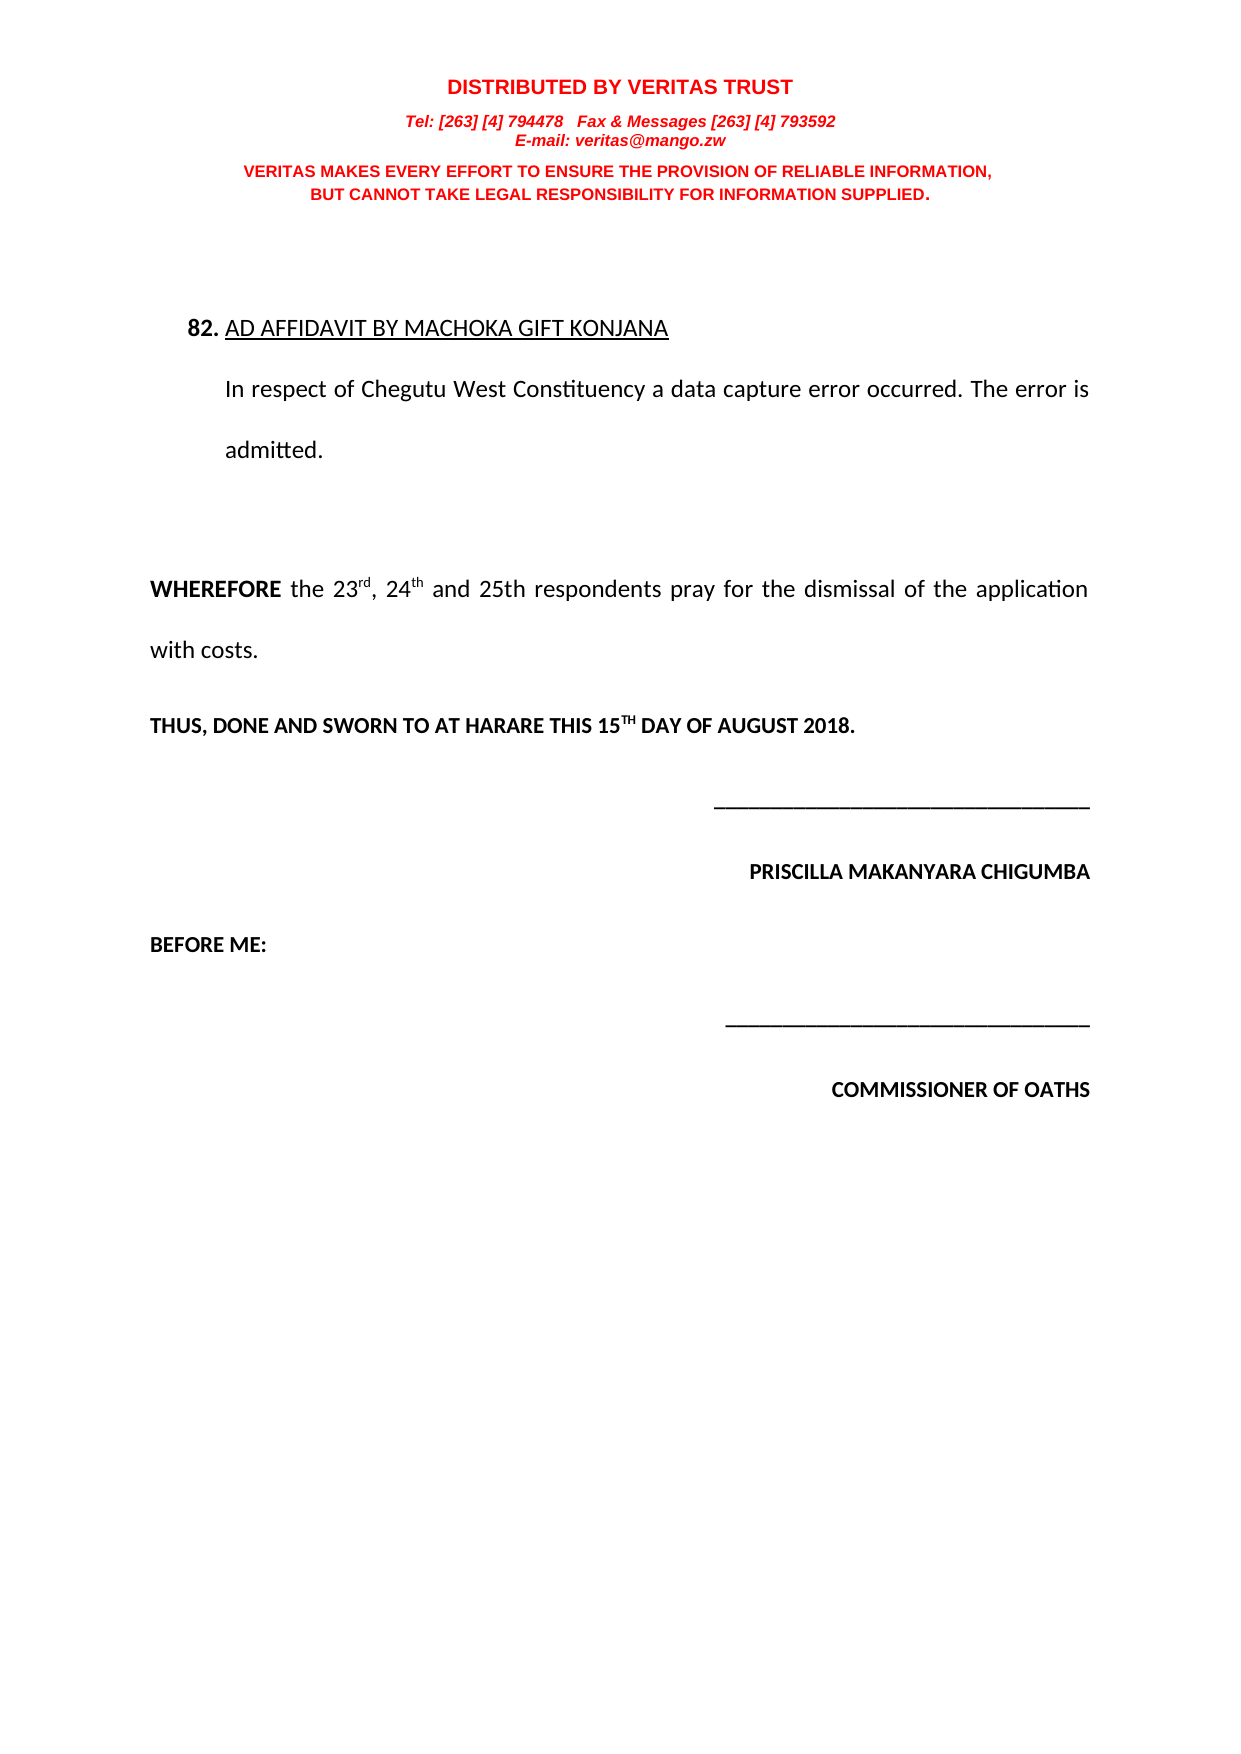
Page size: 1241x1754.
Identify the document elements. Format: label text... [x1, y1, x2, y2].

text COMMISSIONER OF OATHS [150, 1075, 1090, 1103]
text ________________________________ [150, 1002, 1090, 1031]
list In respect of Chegutu West Constituency a data capture error occurred. The error is admitted. [225, 373, 1090, 465]
text WHEREFORE the 23rd, 24th and 25th respondents pray for the dismissal of the application with costs. [150, 573, 1090, 664]
text _________________________________ [150, 784, 1090, 812]
list AD AFFIDAVIT BY MACHOKA GIFT KONJANA [187, 312, 1090, 343]
text PRISCILLA MAKANYARA CHIGUMBA [150, 857, 1090, 885]
text THUS, DONE AND SWORN TO AT HARARE THIS 15TH DAY OF AUGUST 2018. [150, 712, 1090, 740]
text BEFORE ME: [150, 930, 1090, 958]
